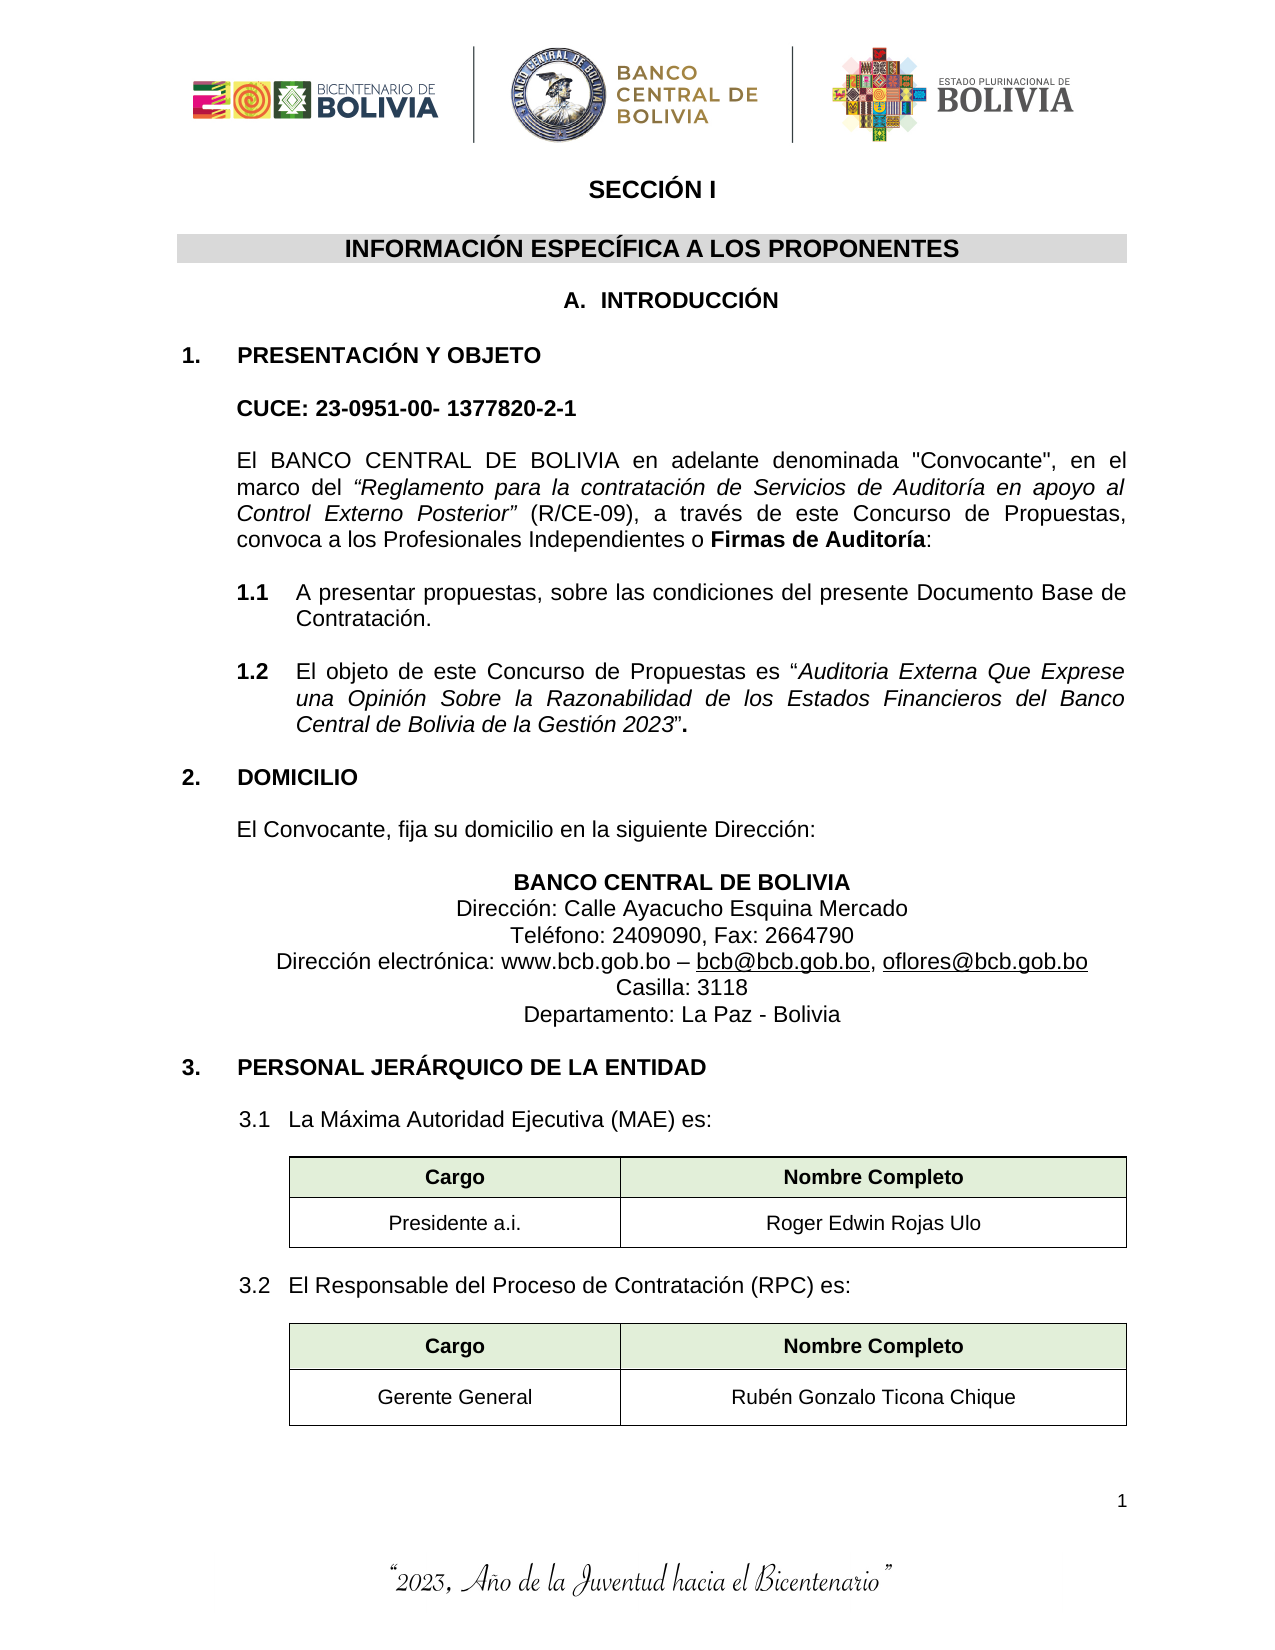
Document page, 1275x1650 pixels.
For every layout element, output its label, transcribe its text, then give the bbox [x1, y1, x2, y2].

table_cell Gerente General [290, 1370, 620, 1425]
text 1.2 El objeto de este Concurso de Propuestas es “Auditoria Externa Que Exprese una Opinión Sobre la Razonabilidad de los Estados Financieros del Banco Central de Bolivia de la Gestión 2023”. [236, 658, 1127, 737]
text Departamento: La Paz - Bolivia [236, 1001, 1127, 1027]
text Teléfono: 2409090, Fax: 2664790 [236, 922, 1127, 948]
text Dirección electrónica: www.bcb.gob.bo – bcb@bcb.gob.bo, oflores@bcb.gob.bo [236, 948, 1127, 974]
subtitle DOMICILIO [182, 763, 1127, 790]
text BANCO CENTRAL DE BOLIVIA [236, 869, 1127, 895]
text El Convocante, fija su domicilio en la siguiente Dirección: [236, 816, 1127, 843]
subtitle SECCIÓN I [177, 175, 1127, 204]
table_header Cargo [290, 1158, 620, 1197]
subtitle INTRODUCCIÓN [215, 287, 1127, 313]
text CUCE: 23-0951-00- 1377820-2-1 [236, 394, 1127, 421]
text Dirección: Calle Ayacucho Esquina Mercado [236, 895, 1127, 922]
text Casilla: 3118 [236, 974, 1127, 1001]
table_cell Rubén Gonzalo Ticona Chique [621, 1370, 1126, 1425]
picture [3, 1552, 1275, 1613]
subtitle INFORMACIÓN ESPECÍFICA A LOS PROPONENTES [177, 234, 1127, 263]
list La Máxima Autoridad Ejecutiva (MAE) es: [238, 1106, 1127, 1132]
picture [0, 7, 1271, 146]
table_header Cargo [290, 1324, 620, 1368]
subtitle PRESENTACIÓN Y OBJETO [182, 342, 1127, 368]
table_header Nombre Completo [621, 1158, 1126, 1197]
subtitle PERSONAL JERÁRQUICO DE LA ENTIDAD [182, 1053, 1127, 1080]
text El BANCO CENTRAL DE BOLIVIA en adelante denominada "Convocante", en el marco del “Reglamento para la contratación de Servicios de Auditoría en apoyo al Control Externo Posterior” (R/CE-09), a través de este Concurso de Propuestas, convoca a los Profesionales Independientes o Firmas de Auditoría: [236, 447, 1127, 553]
text 1.1 A presentar propuestas, sobre las condiciones del presente Documento Base de Contratación. [236, 579, 1127, 632]
table_cell Presidente a.i. [290, 1198, 620, 1247]
table_cell Roger Edwin Rojas Ulo [621, 1198, 1126, 1247]
list El Responsable del Proceso de Contratación (RPC) es: [238, 1272, 1127, 1298]
table_header Nombre Completo [621, 1324, 1126, 1368]
